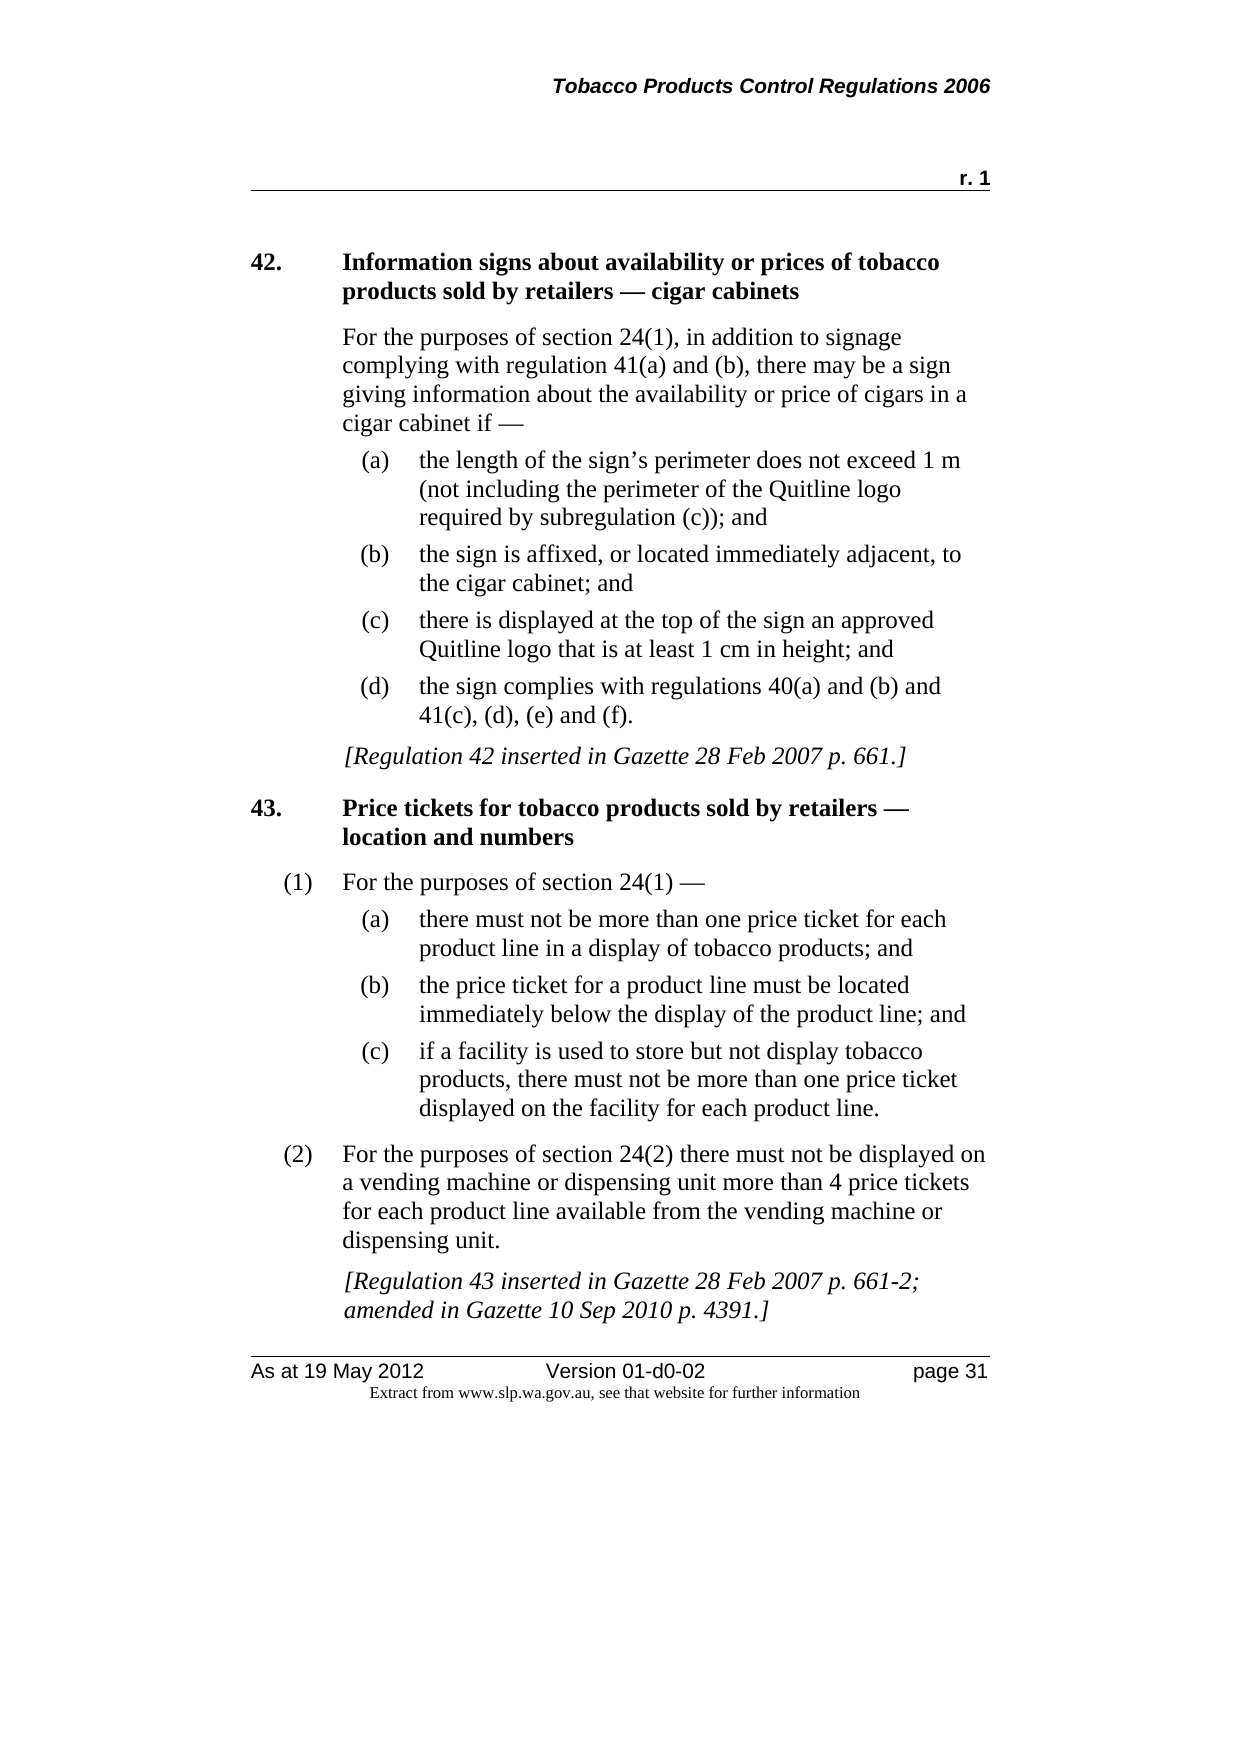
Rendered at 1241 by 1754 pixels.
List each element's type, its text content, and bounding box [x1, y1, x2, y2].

text For the purposes of section 24(1), in addition to signage complying with regulation 41(a) and (b), there may be a sign giving information about the availability or price of cigars in a cigar cabinet if — [251, 322, 990, 437]
text (a) there must not be more than one price ticket for each product line in a display of tobacco products; and [251, 904, 990, 962]
text [Regulation 42 inserted in Gazette 28 Feb 2007 p. 661.] [251, 741, 990, 770]
text (c) there is displayed at the top of the sign an approved Quitline logo that is at least 1 cm in height; and [251, 605, 990, 663]
text (b) the price ticket for a product line must be located immediately below the display of the product line; and [251, 970, 990, 1027]
text (d) the sign complies with regulations 40(a) and (b) and 41(c), (d), (e) and (f). [251, 671, 990, 729]
text (b) the sign is affixed, or located immediately adjacent, to the cigar cabinet; and [251, 539, 990, 597]
text (c) if a facility is used to store but not display tobacco products, there must not be more than one price ticket displayed on the facility for each product line. [251, 1036, 990, 1122]
subtitle 43. Price tickets for tobacco products sold by retailers — location and numbers [251, 793, 990, 850]
text [Regulation 43 inserted in Gazette 28 Feb 2007 p. 661-2; amended in Gazette 10 Sep 2010 p. 4391.] [251, 1266, 990, 1324]
text (1) For the purposes of section 24(1) — [251, 867, 990, 896]
text (a) the length of the sign’s perimeter does not exceed 1 m (not including the perimeter of the Quitline logo required by subregulation (c)); and [251, 445, 990, 531]
subtitle 42. Information signs about availability or prices of tobacco products sold by retailers — cigar cabinets [251, 247, 990, 305]
text (2) For the purposes of section 24(2) there must not be displayed on a vending machine or dispensing unit more than 4 price tickets for each product line available from the vending machine or dispensing unit. [251, 1139, 990, 1254]
